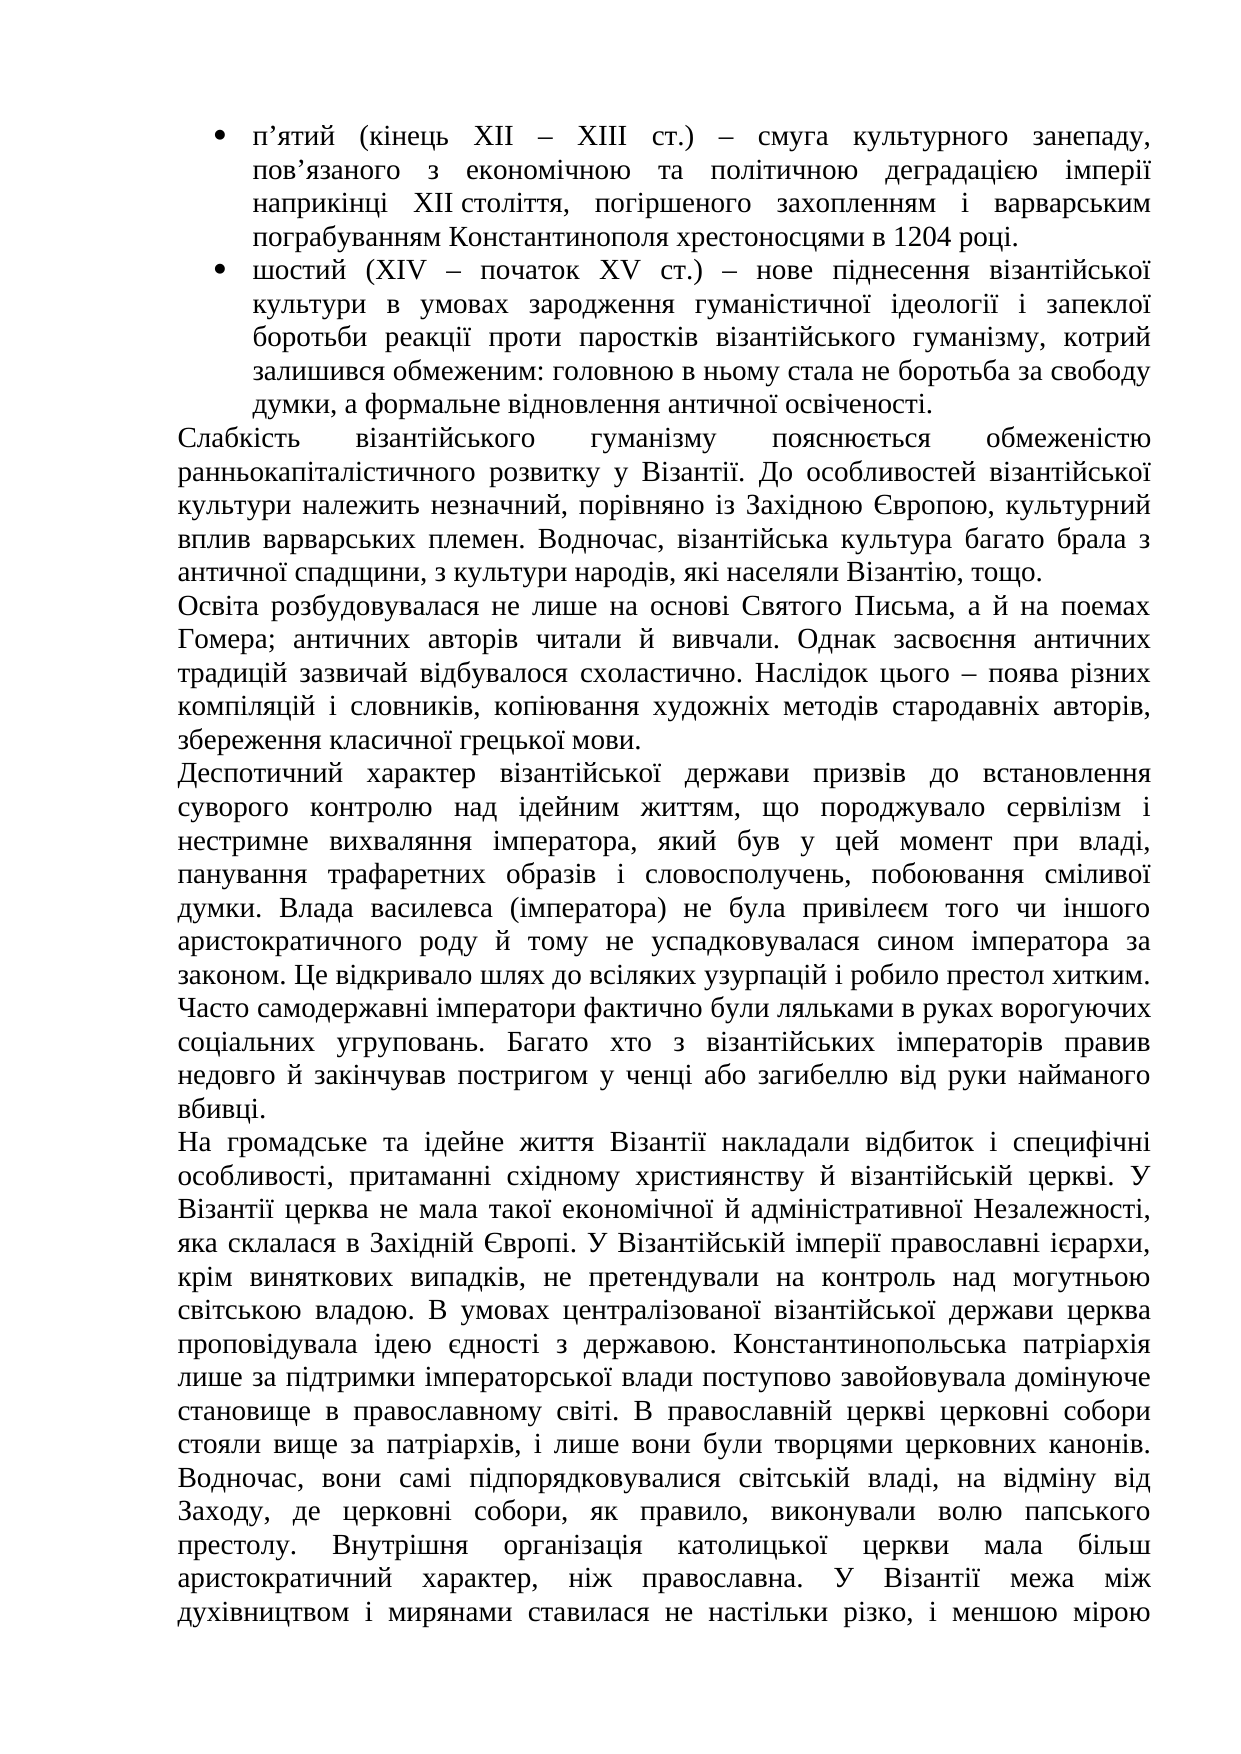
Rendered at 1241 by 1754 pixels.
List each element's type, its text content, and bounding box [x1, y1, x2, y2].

text Деспотичний характер візантійської держави призвів до встановлення суворого контролю над ідейним життям, що породжувало сервілізм і нестримне вихваляння імператора, який був у цей момент при владі, панування трафаретних образів і словосполучень, побоювання сміливої думки. Влада василевса (імператора) не була привілеєм того чи іншого аристократичного роду й тому не успадковувалася сином імператора за законом. Це відкривало шлях до всіляких узурпацій і робило престол хитким. Часто самодержавні імператори фактично були ляльками в руках ворогуючих соціальних угруповань. Багато хто з візантійських імператорів правив недовго й закінчував постригом у ченці або загибеллю від руки найманого вбивці. [177, 756, 1152, 1124]
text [177, 1124, 1152, 1628]
list п’ятий (кінець XII – XIII cт.) – смуга культурного занепаду, пов’язаного з економічною та політичною деградацією імперії наприкінці XII століття, погіршеного захопленням і варварським пограбуванням Константинополя хрестоносцями в 1204 році. [215, 118, 1152, 252]
text Слабкість візантійського гуманізму пояснюється обмеженістю ранньокапіталістичного розвитку у Візантії. До особливостей візантійської культури належить незначний, порівняно із Західною Європою, культурний вплив варварських племен. Водночас, візантійська культура багато брала з античної спадщини, з культури народів, які населяли Візантію, тощо. [177, 420, 1152, 588]
list шостий (XIV – початок XV cт.) – нове піднесення візантійської культури в умовах зародження гуманістичної ідеології і запеклої боротьби реакції проти паростків візантійського гуманізму, котрий залишився обмеженим: головною в ньому стала не боротьба за свободу думки, а формальне відновлення античної освіченості. [215, 252, 1152, 420]
text Освіта розбудовувалася не лише на основі Святого Письма, а й на поемах Гомера; античних авторів читали й вивчали. Однак засвоєння античних традицій зазвичай відбувалося схоластично. Наслідок цього – поява різних компіляцій і словників, копіювання художніх методів стародавніх авторів, збереження класичної грецької мови. [177, 588, 1152, 756]
